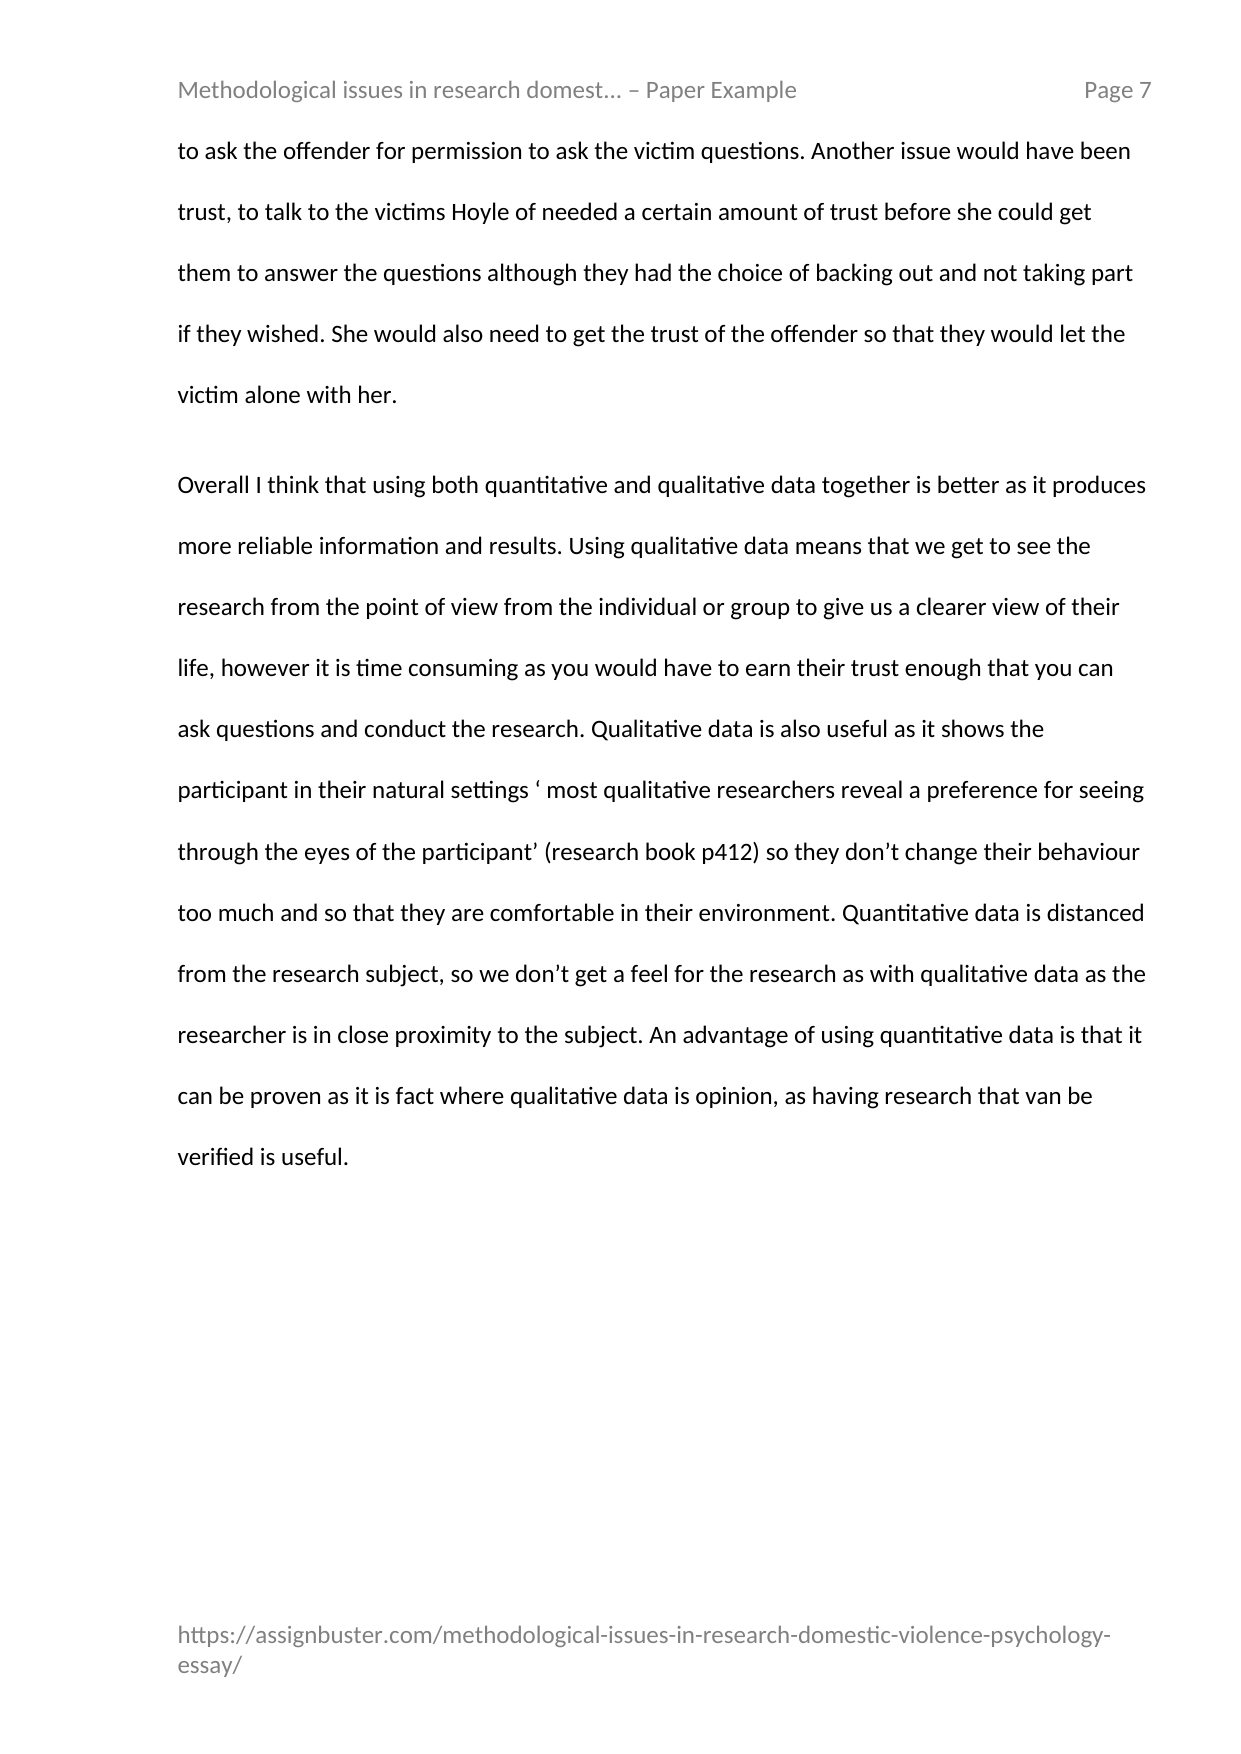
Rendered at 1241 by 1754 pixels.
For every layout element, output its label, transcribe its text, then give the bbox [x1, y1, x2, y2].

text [177, 135, 1152, 409]
text Overall I think that using both quantitative and qualitative data together is better as it produces more reliable information and results. Using qualitative data means that we get to see the research from the point of view from the individual or group to give us a clearer view of their life, however it is time consuming as you would have to earn their trust enough that you can ask questions and conduct the research. Qualitative data is also useful as it shows the participant in their natural settings ‘ most qualitative researchers reveal a preference for seeing through the eyes of the participant’ (research book p412) so they don’t change their behaviour too much and so that they are comfortable in their environment. Quantitative data is distanced from the research subject, so we don’t get a feel for the research as with qualitative data as the researcher is in close proximity to the subject. An advantage of using quantitative data is that it can be proven as it is fact where qualitative data is opinion, as having research that van be verified is useful. [177, 469, 1152, 1171]
